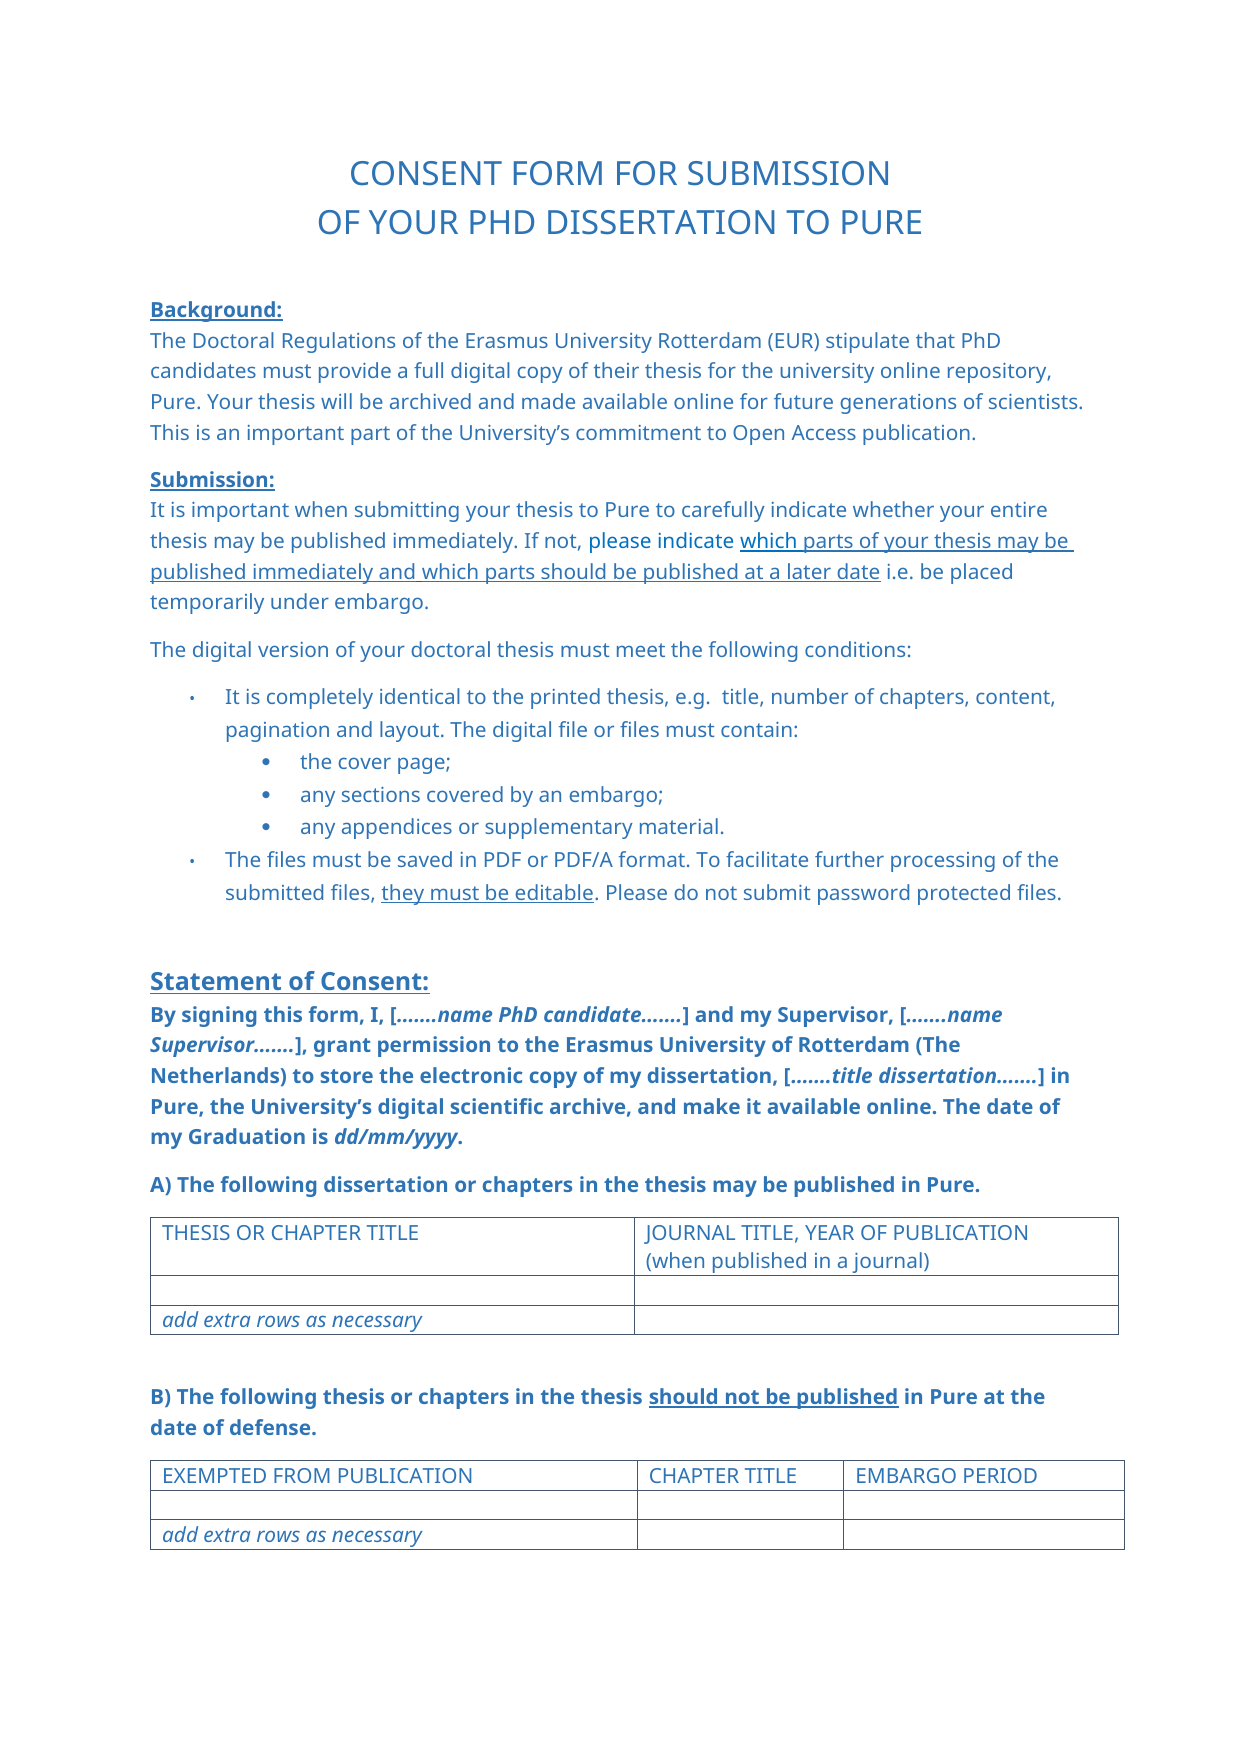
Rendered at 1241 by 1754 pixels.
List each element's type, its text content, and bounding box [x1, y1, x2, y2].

list The files must be saved in PDF or PDF/A format. To facilitate further processing of the submitted files, they must be editable. Please do not submit password protected files. [187, 845, 1090, 906]
text CONSENT FORM FOR SUBMISSION OF YOUR PHD DISSERTATION TO PURE [150, 150, 1090, 244]
table_cell [151, 1491, 637, 1519]
table_header CHAPTER TITLE [638, 1461, 843, 1490]
text The digital version of your doctoral thesis must meet the following conditions: [150, 635, 1090, 663]
text A) The following dissertation or chapters in the thesis may be published in Pure. [150, 1170, 1090, 1198]
table_header EXEMPTED FROM PUBLICATION [151, 1461, 637, 1490]
table_header EMBARGO PERIOD [844, 1461, 1124, 1490]
list any sections covered by an embargo; [262, 780, 1090, 808]
table_cell [844, 1491, 1124, 1519]
table_cell [844, 1520, 1124, 1549]
table_cell [635, 1276, 1118, 1304]
table_cell [638, 1491, 843, 1519]
table_cell add extra rows as necessary [151, 1306, 634, 1334]
list the cover page; [262, 747, 1090, 776]
table_cell [635, 1306, 1118, 1334]
list It is completely identical to the printed thesis, e.g. title, number of chapters, content, pagination and layout. The digital file or files must contain: [187, 682, 1090, 743]
text Statement of Consent: By signing this form, I, […….name PhD candidate…….] and my Supervisor, […….name Supervisor…….], grant permission to the Erasmus University of Rotterdam (The Netherlands) to store the electronic copy of my dissertation, […….title dissertation…….] in Pure, the University’s digital scientific archive, and make it available online. The date of my Graduation is dd/mm/yyyy. [150, 964, 1090, 1151]
text B) The following thesis or chapters in the thesis should not be published in Pure at the date of defense. [150, 1382, 1090, 1441]
table_cell [151, 1276, 634, 1304]
table_header JOURNAL TITLE, YEAR OF PUBLICATION (when published in a journal) [635, 1218, 1118, 1275]
text Background: The Doctoral Regulations of the Erasmus University Rotterdam (EUR) stipulate that PhD candidates must provide a full digital copy of their thesis for the university online repository, Pure. Your thesis will be archived and made available online for future generations of scientists. This is an important part of the University’s commitment to Open Access publication. [150, 295, 1090, 446]
list any appendices or supplementary material. [262, 812, 1090, 841]
table_cell add extra rows as necessary [151, 1520, 637, 1549]
table_header THESIS OR CHAPTER TITLE [151, 1218, 634, 1275]
text Submission: It is important when submitting your thesis to Pure to carefully indicate whether your entire thesis may be published immediately. If not, please indicate which parts of your thesis may be published immediately and which parts should be published at a later date i.e. be placed temporarily under embargo. [150, 465, 1090, 616]
table_cell [638, 1520, 843, 1549]
